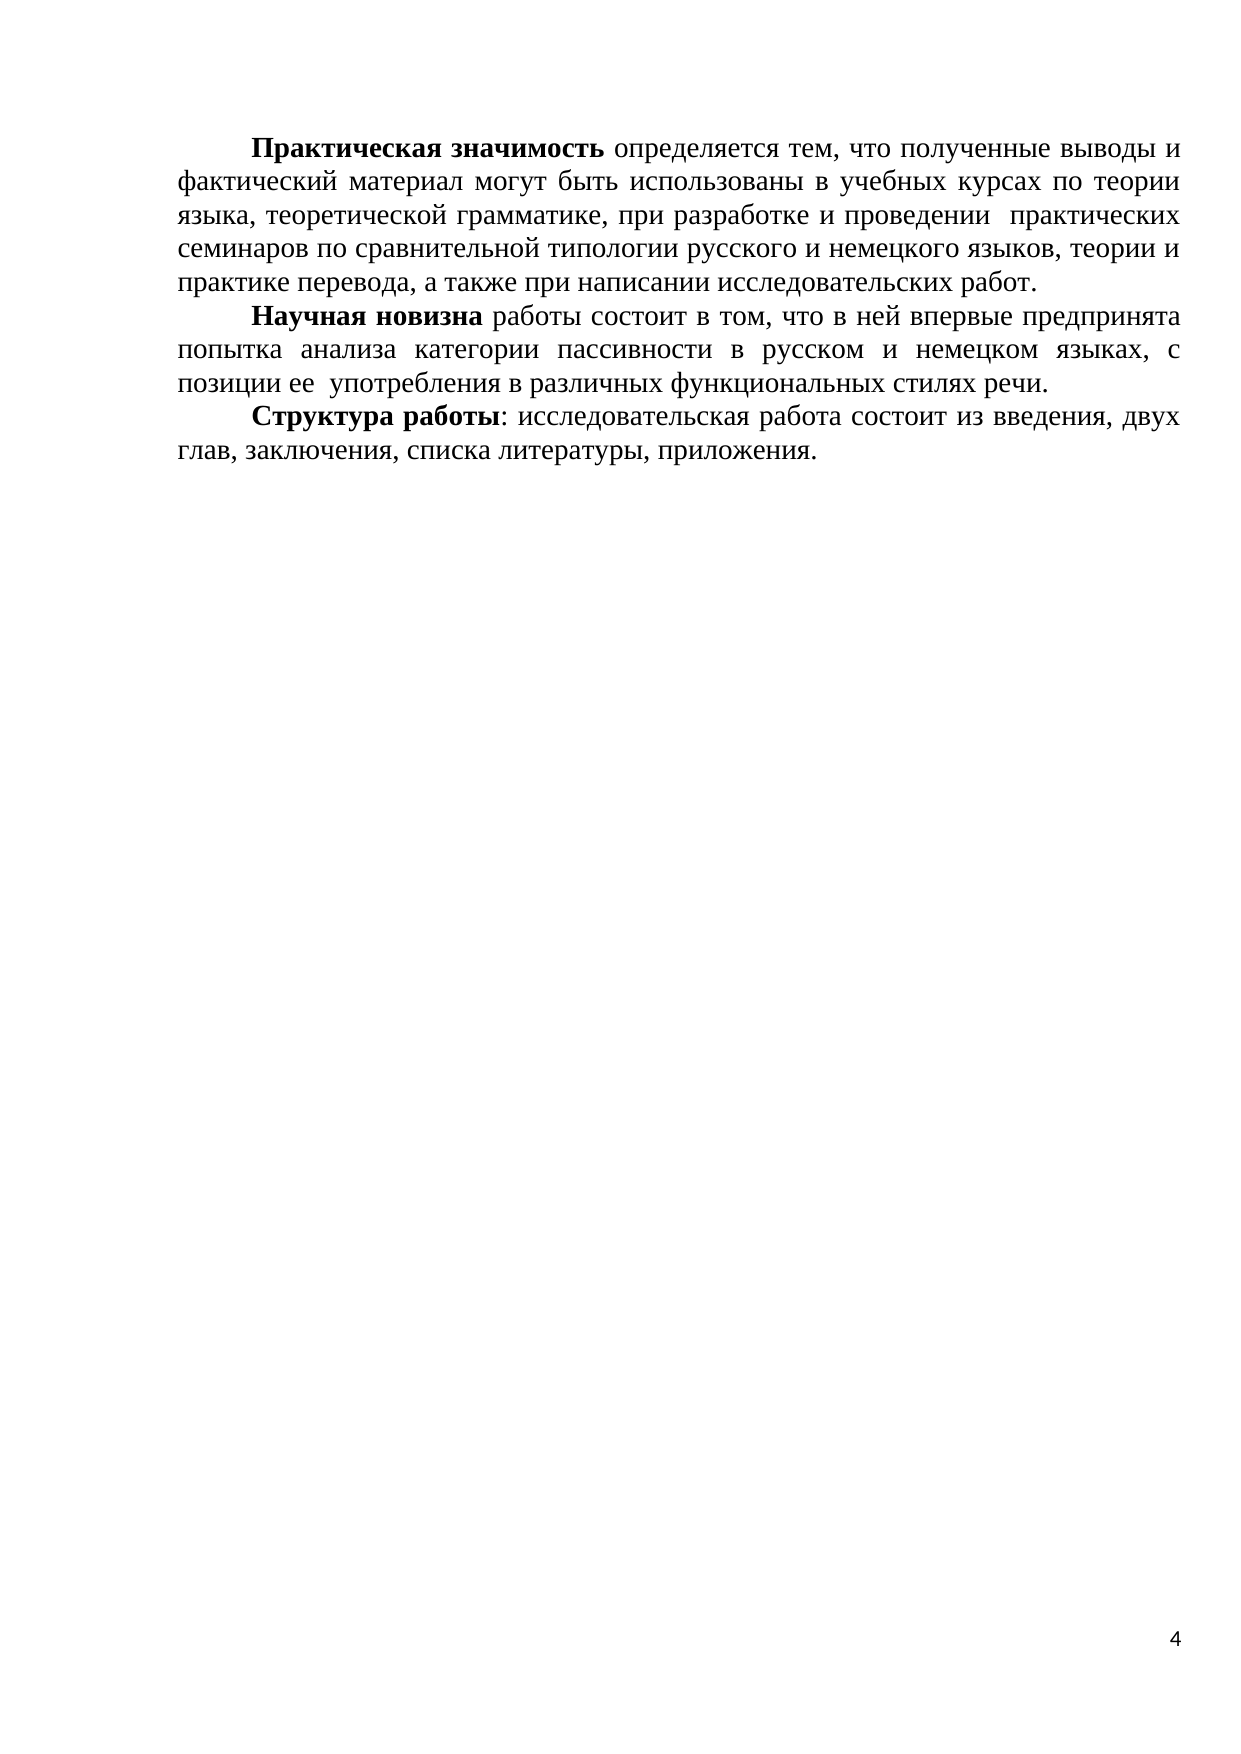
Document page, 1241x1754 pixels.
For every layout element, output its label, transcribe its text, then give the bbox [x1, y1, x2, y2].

text Структура работы: исследовательская работа состоит из введения, двух глав, заключения, списка литературы, приложения. [177, 398, 1181, 465]
text Практическая значимость определяется тем, что полученные выводы и фактический материал могут быть использованы в учебных курсах по теории языка, теоретической грамматике, при разработке и проведении практических семинаров по сравнительной типологии русского и немецкого языков, теории и практике перевода, а также при написании исследовательских работ. [177, 130, 1181, 298]
text Научная новизна работы состоит в том, что в ней впервые предпринята попытка анализа категории пассивности в русском и немецком языках, с позиции ее употребления в различных функциональных стилях речи. [177, 298, 1181, 398]
